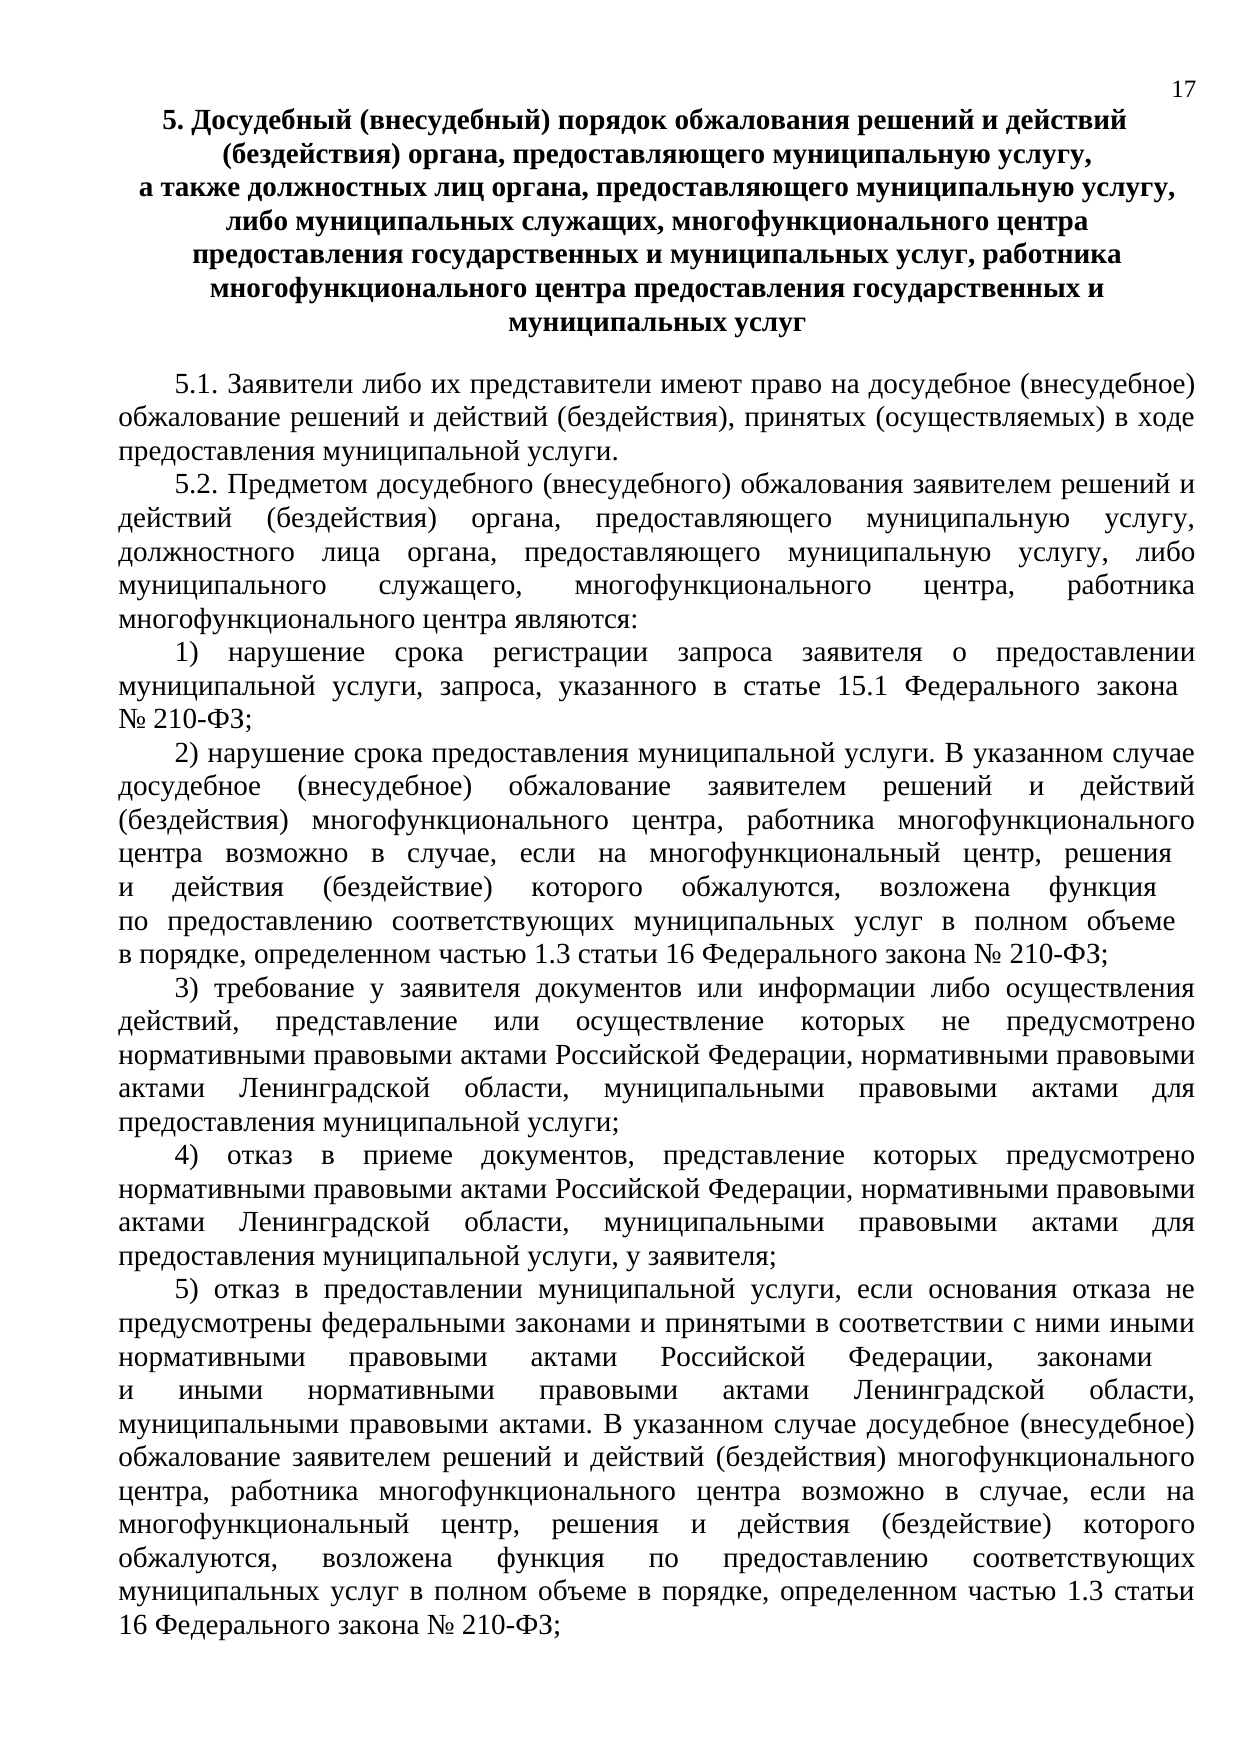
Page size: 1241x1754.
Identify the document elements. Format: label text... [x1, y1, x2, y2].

text 2) нарушение срока предоставления муниципальной услуги. В указанном случае досудебное (внесудебное) обжалование заявителем решений и действий (бездействия) многофункционального центра, работника многофункционального центра возможно в случае, если на многофункциональный центр, решения и действия (бездействие) которого обжалуются, возложена функция по предоставлению соответствующих муниципальных услуг в полном объеме в порядке, определенном частью 1.3 статьи 16 Федерального закона № 210-ФЗ; [118, 735, 1196, 970]
text 3) требование у заявителя документов или информации либо осуществления действий, представление или осуществление которых не предусмотрено нормативными правовыми актами Российской Федерации, нормативными правовыми актами Ленинградской области, муниципальными правовыми актами для предоставления муниципальной услуги; [118, 970, 1196, 1137]
text а также должностных лиц органа, предоставляющего муниципальную услугу, либо муниципальных служащих, многофункционального центра предоставления государственных и муниципальных услуг, работника многофункционального центра предоставления государственных и муниципальных услуг [118, 169, 1196, 337]
text 1) нарушение срока регистрации запроса заявителя о предоставлении муниципальной услуги, запроса, указанного в статье 15.1 Федерального закона № 210-ФЗ; [118, 634, 1196, 735]
text 5) отказ в предоставлении муниципальной услуги, если основания отказа не предусмотрены федеральными законами и принятыми в соответствии с ними иными нормативными правовыми актами Российской Федерации, законами и иными нормативными правовыми актами Ленинградской области, муниципальными правовыми актами. В указанном случае досудебное (внесудебное) обжалование заявителем решений и действий (бездействия) многофункционального центра, работника многофункционального центра возможно в случае, если на многофункциональный центр, решения и действия (бездействие) которого обжалуются, возложена функция по предоставлению соответствующих муниципальных услуг в полном объеме в порядке, определенном частью 1.3 статьи 16 Федерального закона № 210-ФЗ; [118, 1272, 1196, 1641]
text 5.2. Предметом досудебного (внесудебного) обжалования заявителем решений и действий (бездействия) органа, предоставляющего муниципальную услугу, должностного лица органа, предоставляющего муниципальную услугу, либо муниципального служащего, многофункционального центра, работника многофункционального центра являются: [118, 467, 1196, 634]
subtitle 5. Досудебный (внесудебный) порядок обжалования решений и действий (бездействия) органа, предоставляющего муниципальную услугу, [118, 102, 1196, 169]
text 5.1. Заявители либо их представители имеют право на досудебное (внесудебное) обжалование решений и действий (бездействия), принятых (осуществляемых) в ходе предоставления муниципальной услуги. [118, 366, 1196, 467]
text 4) отказ в приеме документов, представление которых предусмотрено нормативными правовыми актами Российской Федерации, нормативными правовыми актами Ленинградской области, муниципальными правовыми актами для предоставления муниципальной услуги, у заявителя; [118, 1137, 1196, 1272]
